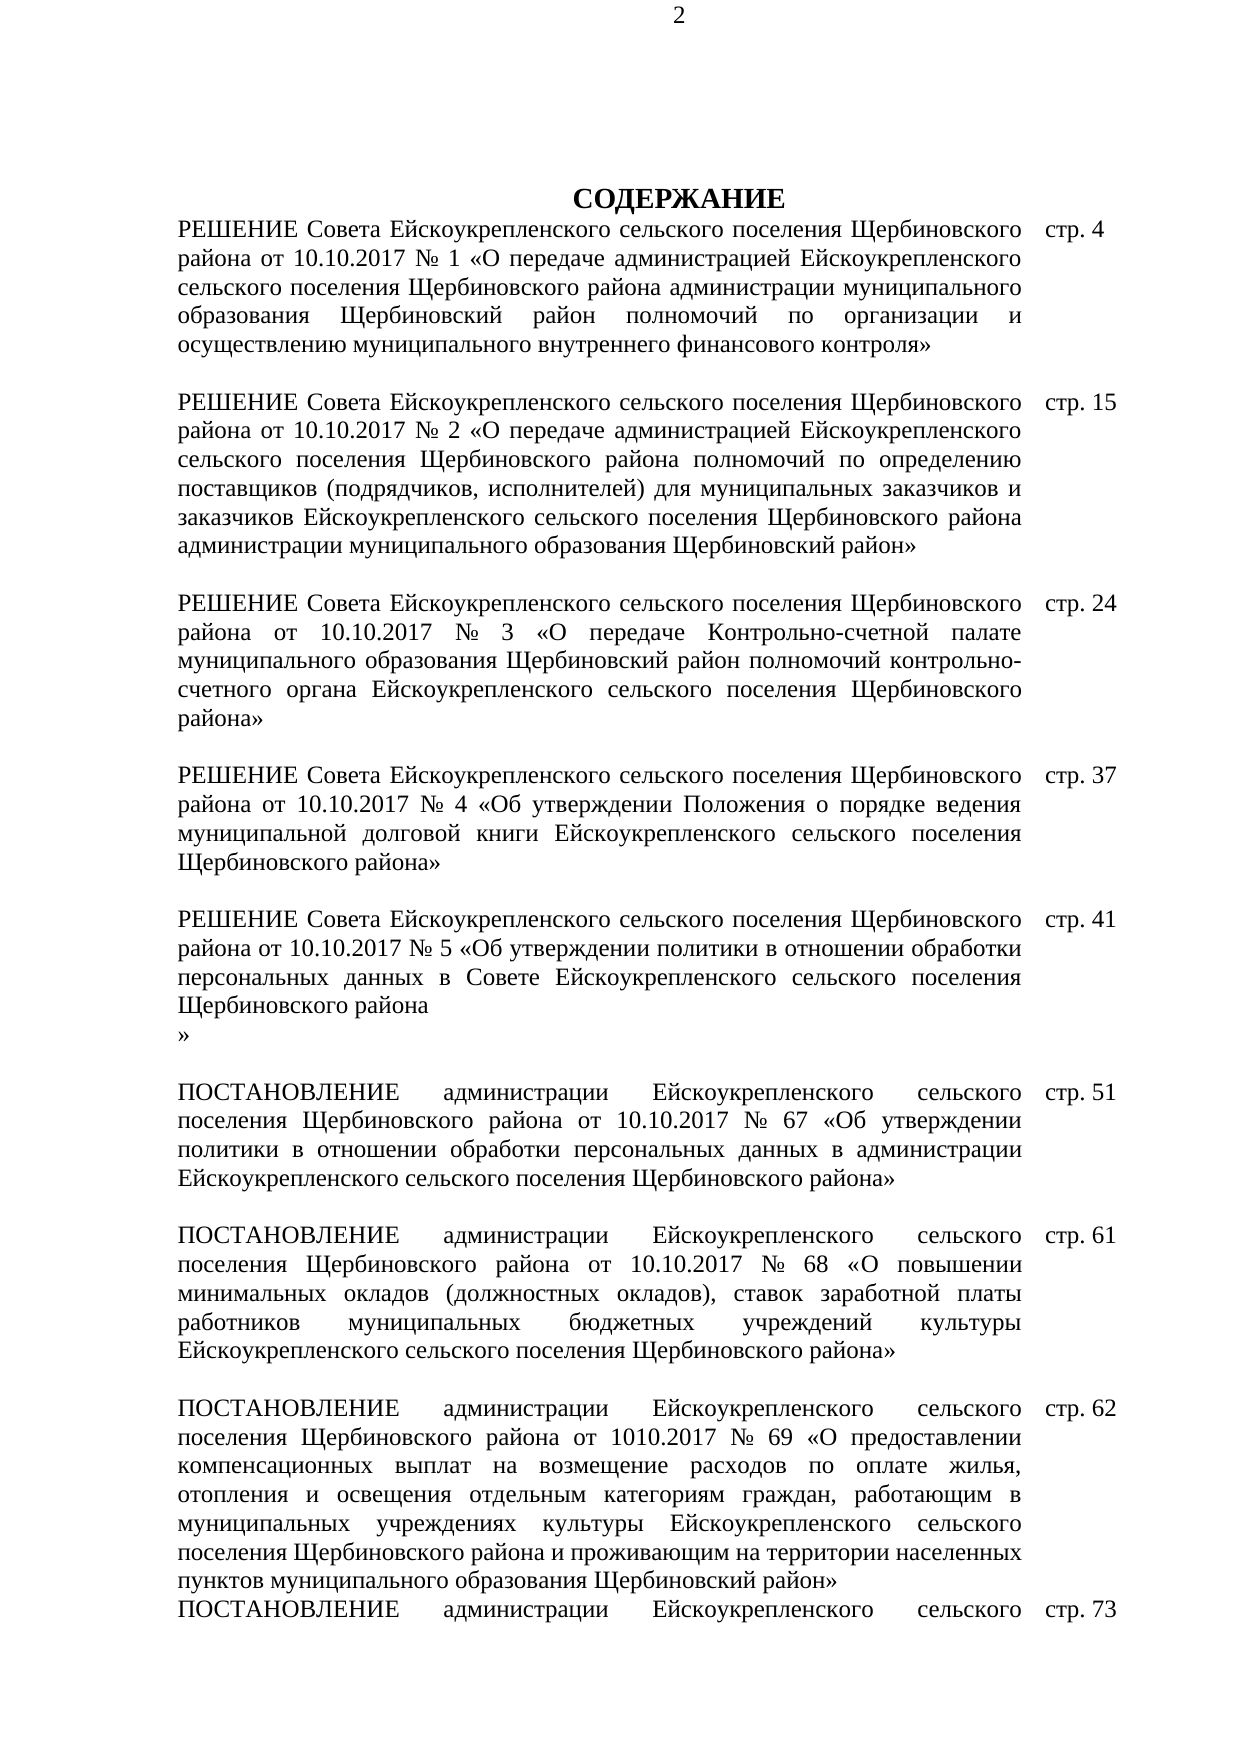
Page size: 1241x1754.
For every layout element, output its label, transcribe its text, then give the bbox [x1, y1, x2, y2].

table_cell стр. 37 [1034, 761, 1192, 904]
table_cell стр. 15 [1034, 387, 1192, 588]
table_cell ПОСТАНОВЛЕНИЕ администрации Ейскоукрепленского сельского поселения Щербиновского района от 1010.2017 № 69 «О предоставлении компенсационных выплат на возмещение расходов по оплате жилья, отопления и освещения отдельным категориям граждан, работающим в муниципальных учреждениях культуры Ейскоукрепленского сельского поселения Щербиновского района и проживающим на территории населенных пунктов муниципального образования Щербиновский район» [166, 1393, 1033, 1594]
table_cell ПОСТАНОВЛЕНИЕ администрации Ейскоукрепленского сельского поселения Щербиновского района от 10.10.2017 № 68 «О повышении минимальных окладов (должностных окладов), ставок заработной платы работников муниципальных бюджетных учреждений культуры Ейскоукрепленского сельского поселения Щербиновского района» [166, 1221, 1033, 1393]
table_cell стр. 62 [1034, 1393, 1192, 1594]
table_cell стр. 51 [1034, 1077, 1192, 1221]
table_cell РЕШЕНИЕ Совета Ейскоукрепленского сельского поселения Щербиновского района от 10.10.2017 № 3 «О передаче Контрольно-счетной палате муниципального образования Щербиновский район полномочий контрольно-счетного органа Ейскоукрепленского сельского поселения Щербиновского района» [166, 588, 1033, 761]
table_cell РЕШЕНИЕ Совета Ейскоукрепленского сельского поселения Щербиновского района от 10.10.2017 № 5 «Об утверждении политики в отношении обработки персональных данных в Совете Ейскоукрепленского сельского поселения Щербиновского района » [166, 904, 1033, 1077]
text СОДЕРЖАНИЕ [177, 181, 1181, 214]
table_cell стр. 24 [1034, 588, 1192, 761]
table_header РЕШЕНИЕ Совета Ейскоукрепленского сельского поселения Щербиновского района от 10.10.2017 № 1 «О передаче администрацией Ейскоукрепленского сельского поселения Щербиновского района администрации муниципального образования Щербиновский район полномочий по организации и осуществлению муниципального внутреннего финансового контроля» [166, 214, 1033, 387]
table_cell стр. 73 [1034, 1594, 1192, 1636]
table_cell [166, 1594, 1033, 1636]
table_cell РЕШЕНИЕ Совета Ейскоукрепленского сельского поселения Щербиновского района от 10.10.2017 № 2 «О передаче администрацией Ейскоукрепленского сельского поселения Щербиновского района полномочий по определению поставщиков (подрядчиков, исполнителей) для муниципальных заказчиков и заказчиков Ейскоукрепленского сельского поселения Щербиновского района администрации муниципального образования Щербиновский район» [166, 387, 1033, 588]
table_cell стр. 41 [1034, 904, 1192, 1077]
table_cell стр. 61 [1034, 1221, 1192, 1393]
table_header стр. 4 [1034, 214, 1192, 387]
table_cell ПОСТАНОВЛЕНИЕ администрации Ейскоукрепленского сельского поселения Щербиновского района от 10.10.2017 № 67 «Об утверждении политики в отношении обработки персональных данных в администрации Ейскоукрепленского сельского поселения Щербиновского района» [166, 1077, 1033, 1221]
table_cell РЕШЕНИЕ Совета Ейскоукрепленского сельского поселения Щербиновского района от 10.10.2017 № 4 «Об утверждении Положения о порядке ведения муниципальной долговой книги Ейскоукрепленского сельского поселения Щербиновского района» [166, 761, 1033, 904]
